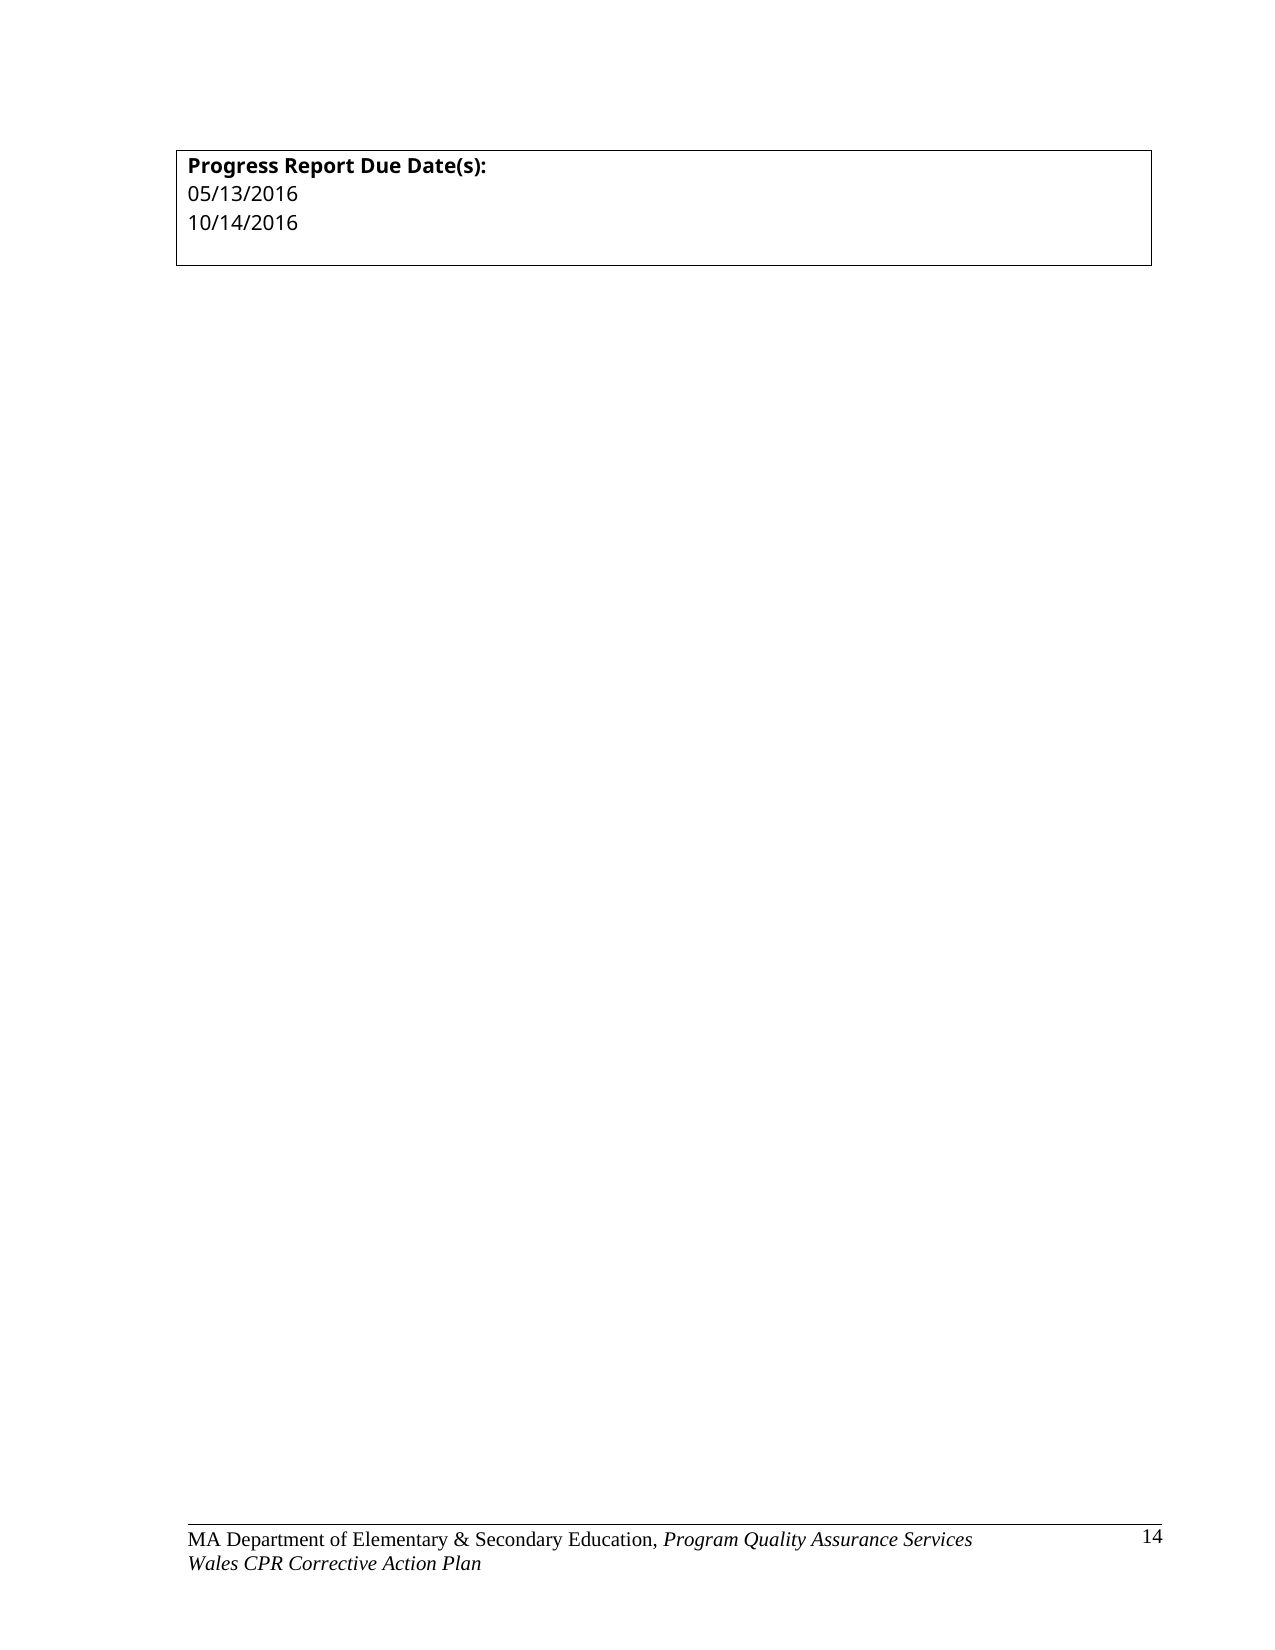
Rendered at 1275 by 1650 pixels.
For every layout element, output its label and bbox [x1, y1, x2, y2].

table_cell [177, 151, 1151, 265]
